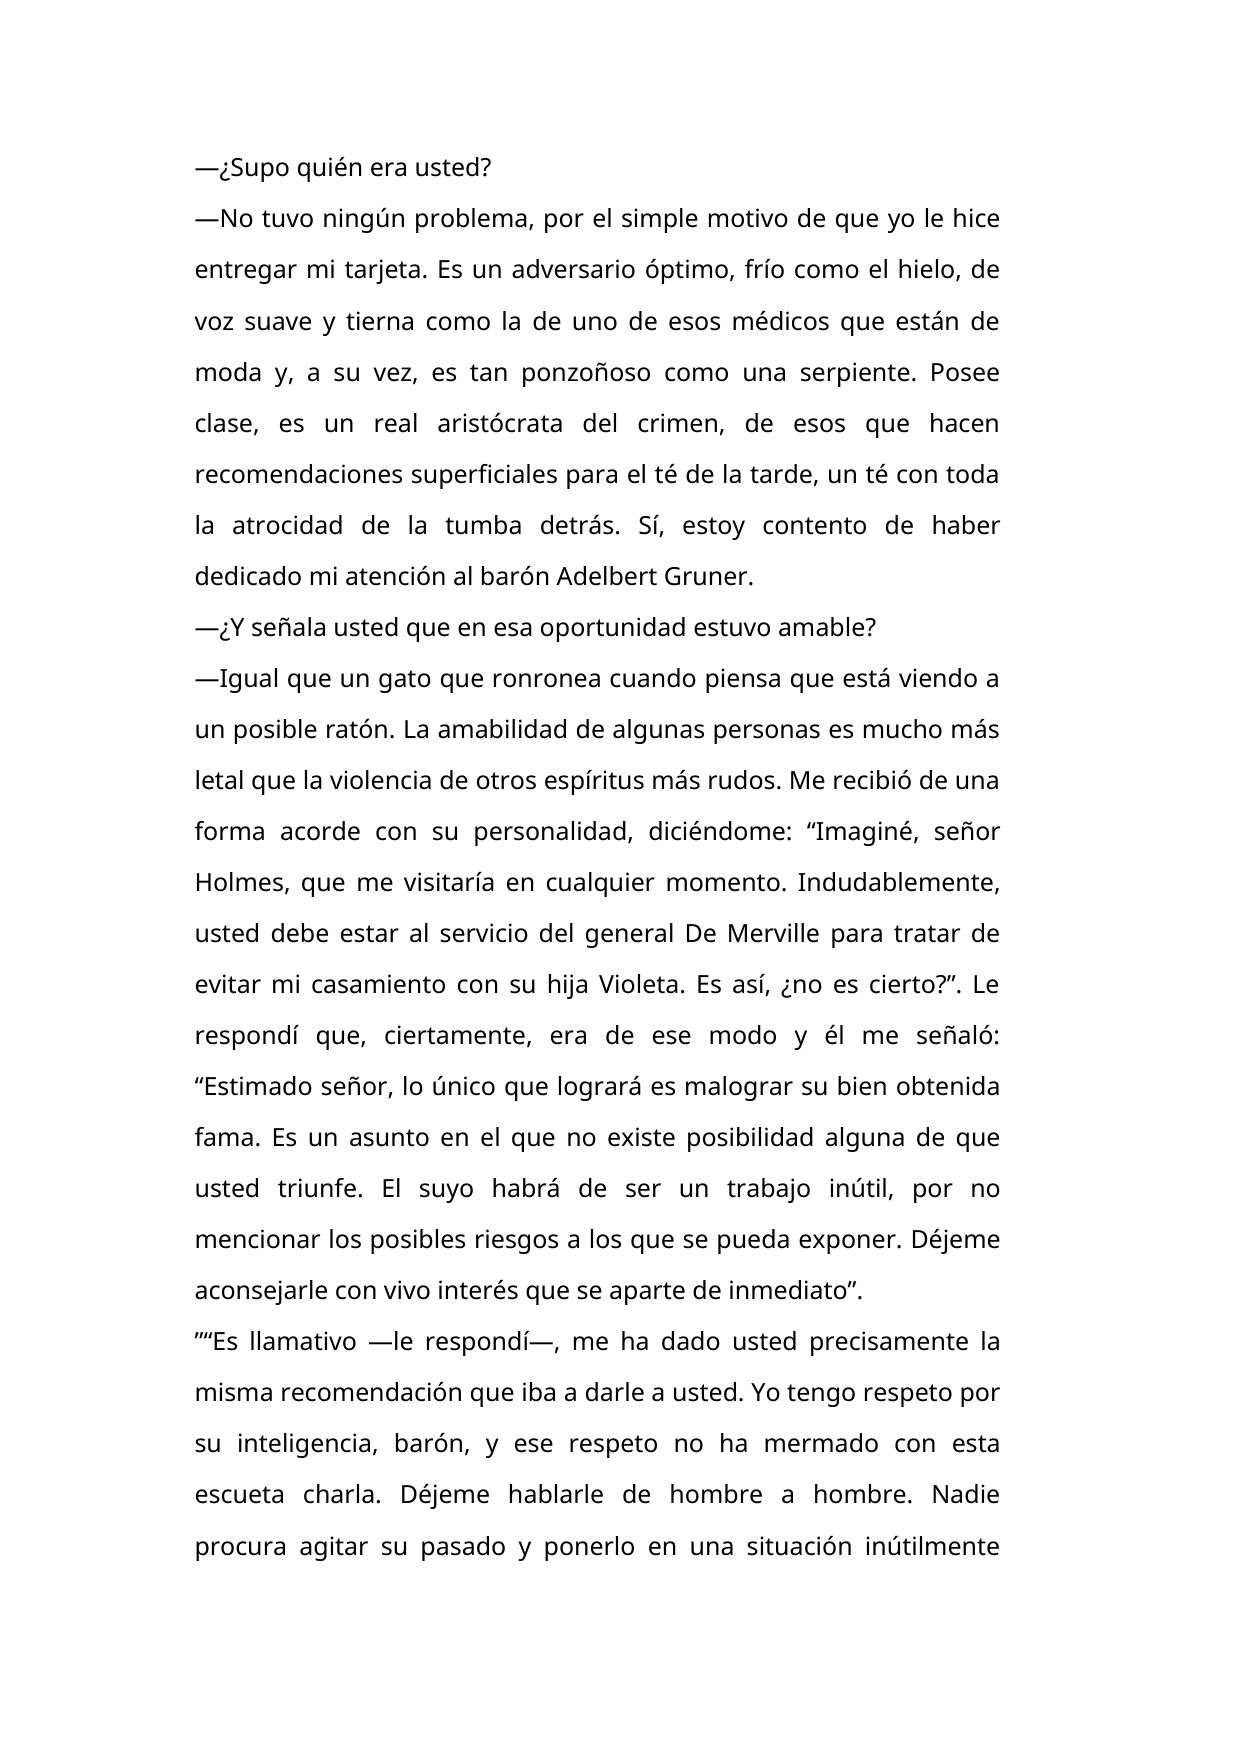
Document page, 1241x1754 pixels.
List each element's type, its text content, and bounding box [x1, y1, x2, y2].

text —No tuvo ningún problema, por el simple motivo de que yo le hice entregar mi tarjeta. Es un adversario óptimo, frío como el hielo, de voz suave y tierna como la de uno de esos médicos que están de moda y, a su vez, es tan ponzoñoso como una serpiente. Posee clase, es un real aristócrata del crimen, de esos que hacen recomendaciones superficiales para el té de la tarde, un té con toda la atrocidad de la tumba detrás. Sí, estoy contento de haber dedicado mi atención al barón Adelbert Gruner. [194, 201, 1002, 592]
text —¿Supo quién era usted? [194, 150, 1002, 184]
text —¿Y señala usted que en esa oportunidad estuvo amable? [194, 609, 1002, 643]
text —Igual que un gato que ronronea cuando piensa que está viendo a un posible ratón. La amabilidad de algunas personas es mucho más letal que la violencia de otros espíritus más rudos. Me recibió de una forma acorde con su personalidad, diciéndome: “Imaginé, señor Holmes, que me visitaría en cualquier momento. Indudablemente, usted debe estar al servicio del general De Merville para tratar de evitar mi casamiento con su hija Violeta. Es así, ¿no es cierto?”. Le respondí que, ciertamente, era de ese modo y él me señaló: “Estimado señor, lo único que logrará es malograr su bien obtenida fama. Es un asunto en el que no existe posibilidad alguna de que usted triunfe. El suyo habrá de ser un trabajo inútil, por no mencionar los posibles riesgos a los que se pueda exponer. Déjeme aconsejarle con vivo interés que se aparte de inmediato”. [194, 660, 1002, 1307]
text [194, 1324, 1002, 1562]
